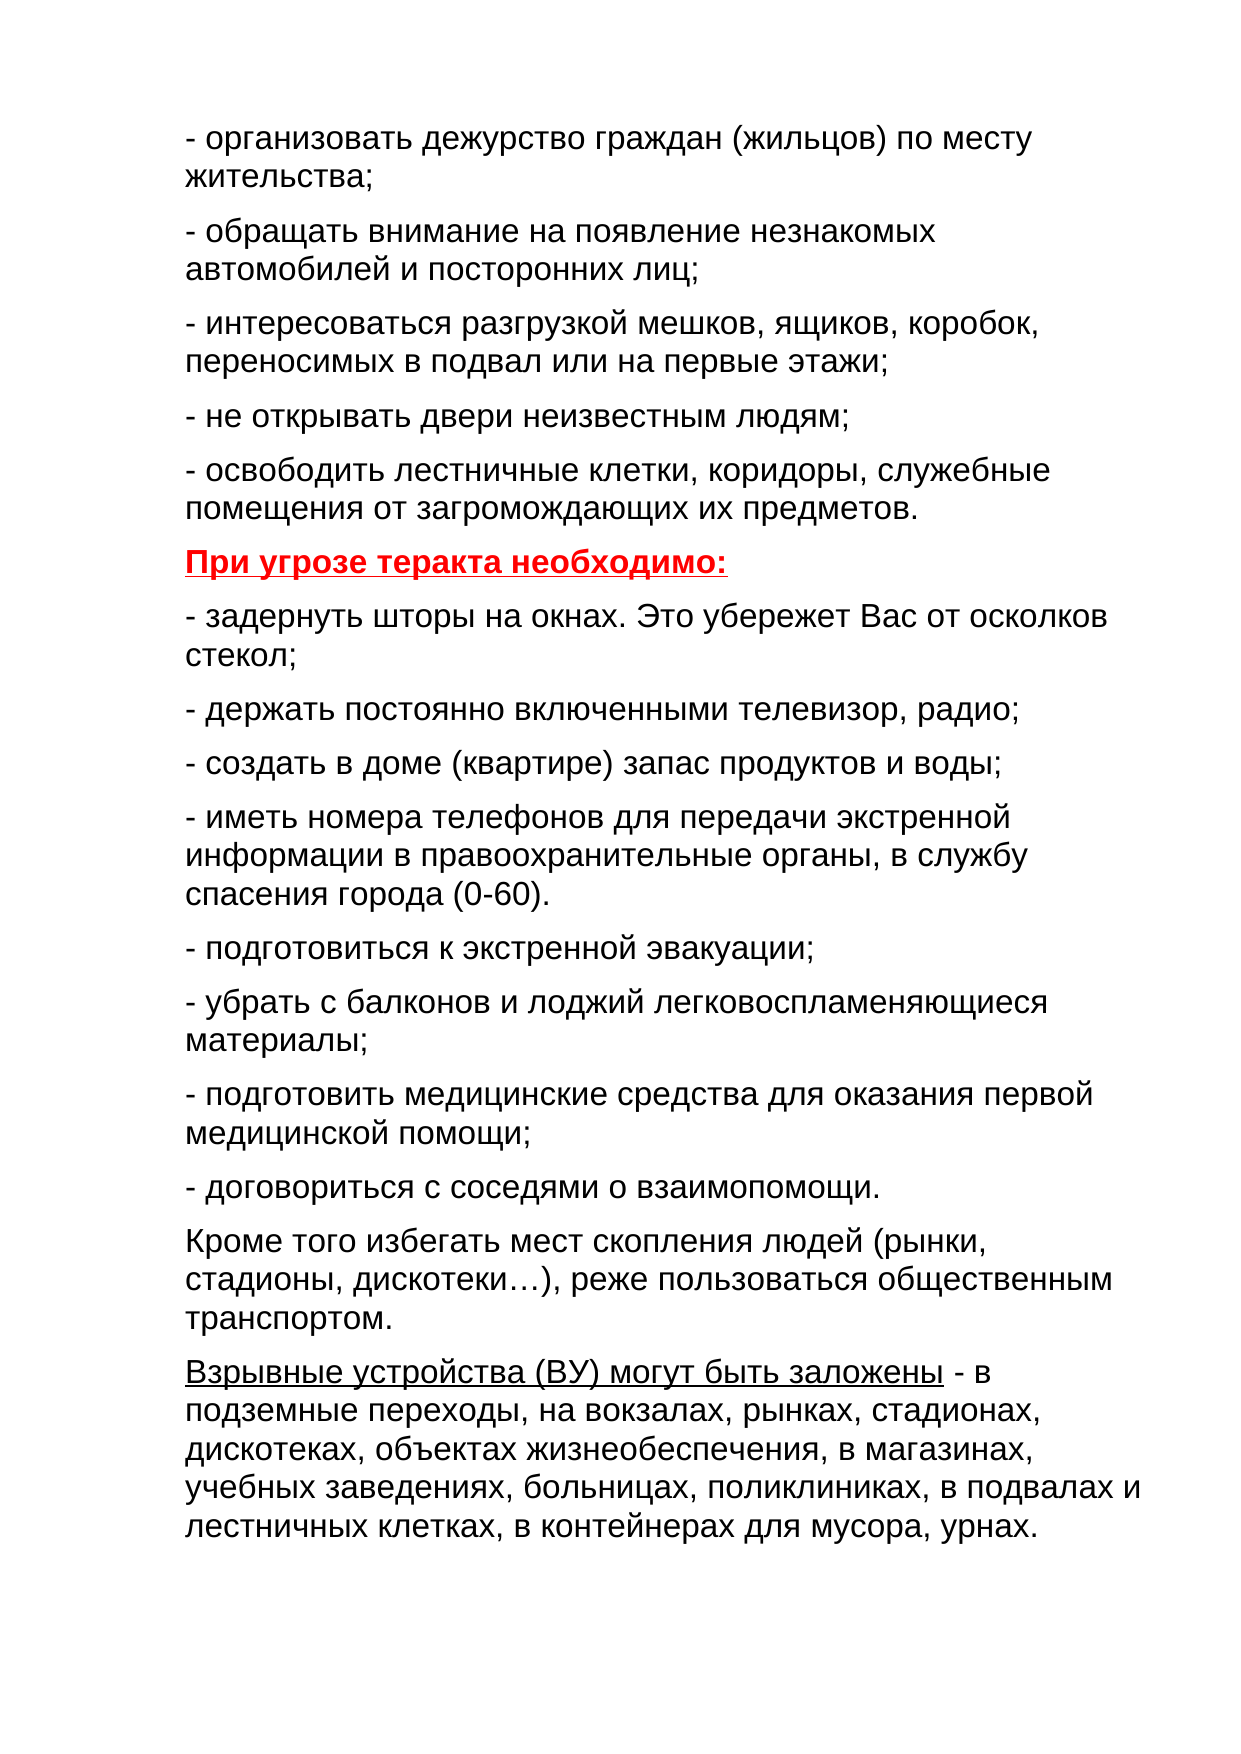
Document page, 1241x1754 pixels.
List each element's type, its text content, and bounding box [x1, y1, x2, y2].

text - освободить лестничные клетки, коридоры, служебные помещения от загромождающих их предметов. [185, 450, 1144, 527]
text - не открывать двери неизвестным людям; [185, 396, 1144, 434]
text - создать в доме (квартире) запас продуктов и воды; [185, 743, 1144, 781]
text - организовать дежурство граждан (жильцов) по месту жительства; [185, 118, 1144, 195]
text - подготовить медицинские средства для оказания первой медицинской помощи; [185, 1074, 1144, 1151]
text - договориться с соседями о взаимопомощи. [185, 1167, 1144, 1205]
text - убрать с балконов и лоджий легковоспламеняющиеся материалы; [185, 982, 1144, 1059]
text - задернуть шторы на окнах. Это убережет Вас от осколков стекол; [185, 596, 1144, 673]
text - иметь номера телефонов для передачи экстренной информации в правоохранительные органы, в службу спасения города (0-60). [185, 797, 1144, 912]
text - интересоваться разгрузкой мешков, ящиков, коробок, переносимых в подвал или на первые этажи; [185, 303, 1144, 380]
text При угрозе теракта необходимо: [185, 542, 1144, 581]
text - подготовиться к экстренной эвакуации; [185, 928, 1144, 966]
text Взрывные устройства (ВУ) могут быть заложены - в подземные переходы, на вокзалах, рынках, стадионах, дискотеках, объектах жизнеобеспечения, в магазинах, учебных заведениях, больницах, поликлиниках, в подвалах и лестничных клетках, в контейнерах для мусора, урнах. [185, 1352, 1144, 1544]
text - держать постоянно включенными телевизор, радио; [185, 689, 1144, 727]
text - обращать внимание на появление незнакомых автомобилей и посторонних лиц; [185, 211, 1144, 287]
text Кроме того избегать мест скопления людей (рынки, стадионы, дискотеки…), реже пользоваться общественным транспортом. [185, 1221, 1144, 1336]
